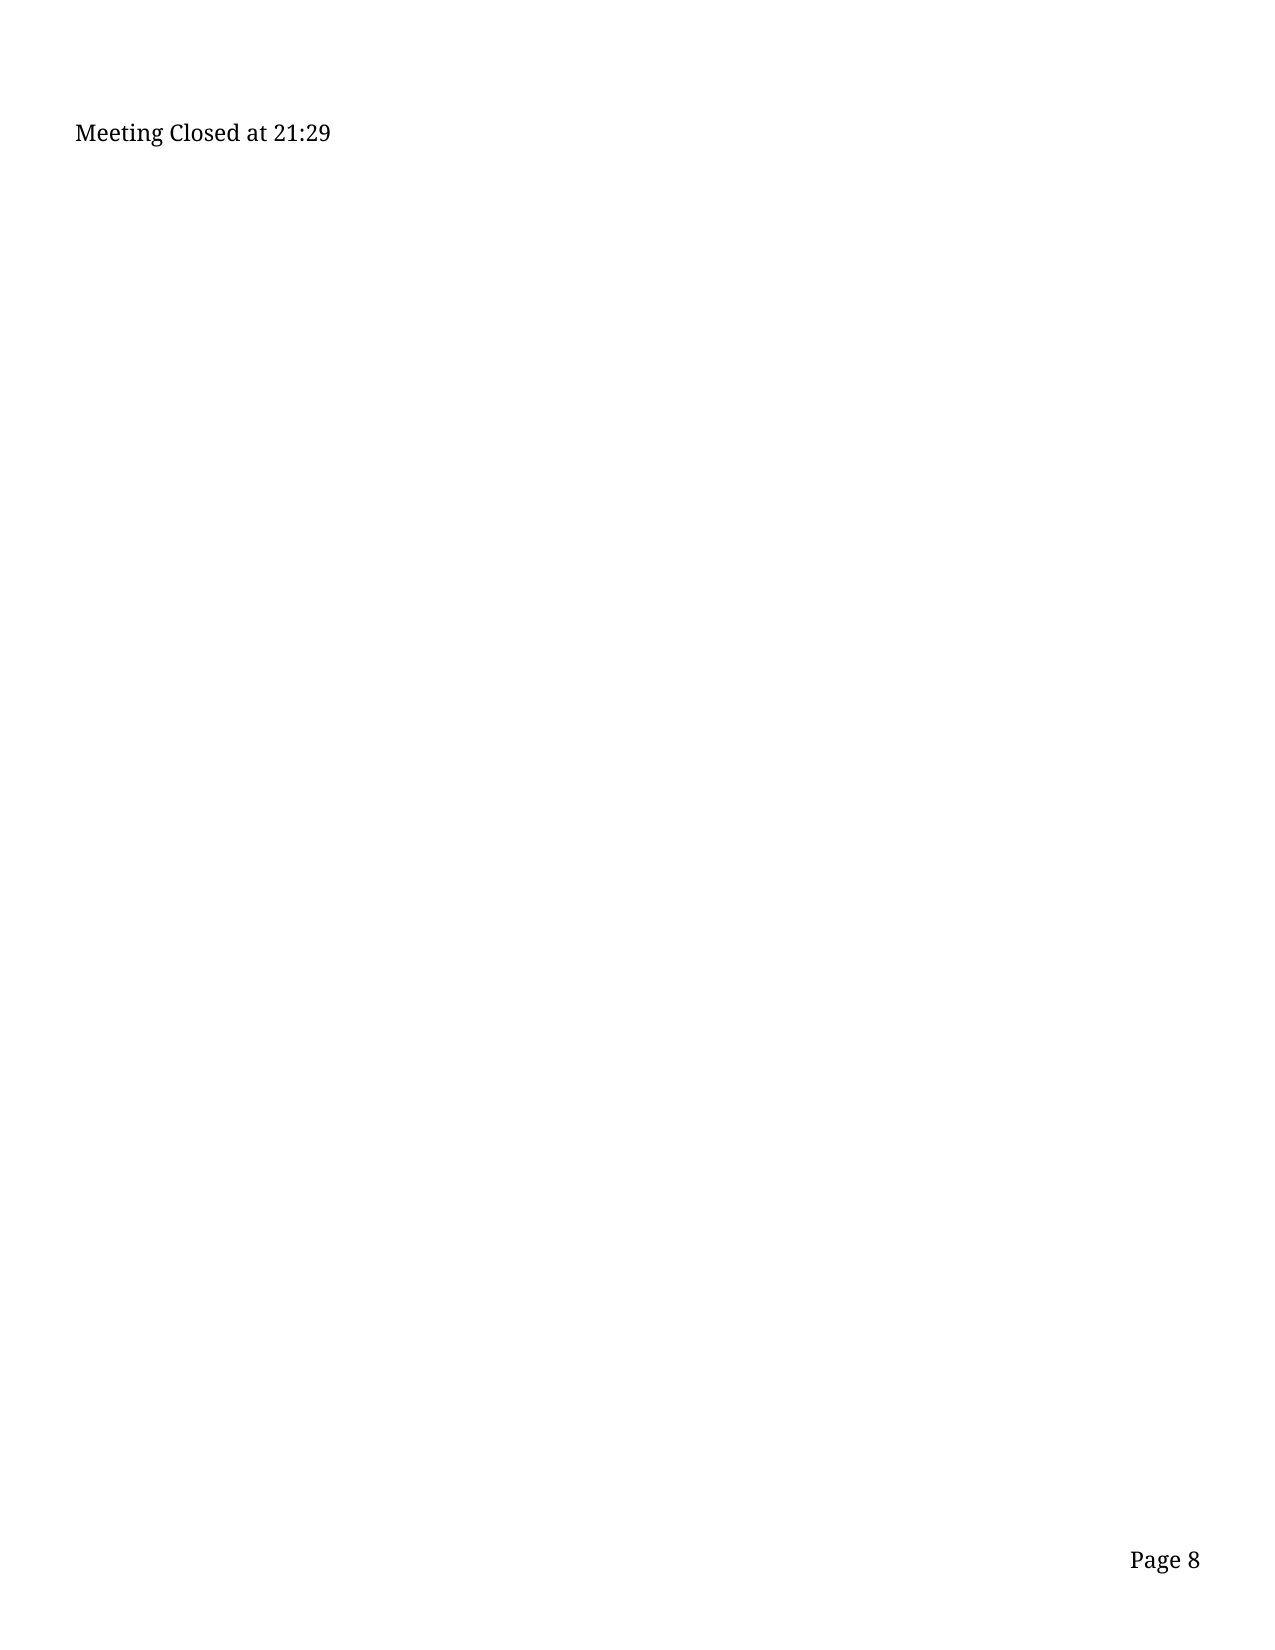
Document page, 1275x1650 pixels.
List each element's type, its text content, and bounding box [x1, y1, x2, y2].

text Meeting Closed at 21:29 [75, 117, 1200, 148]
